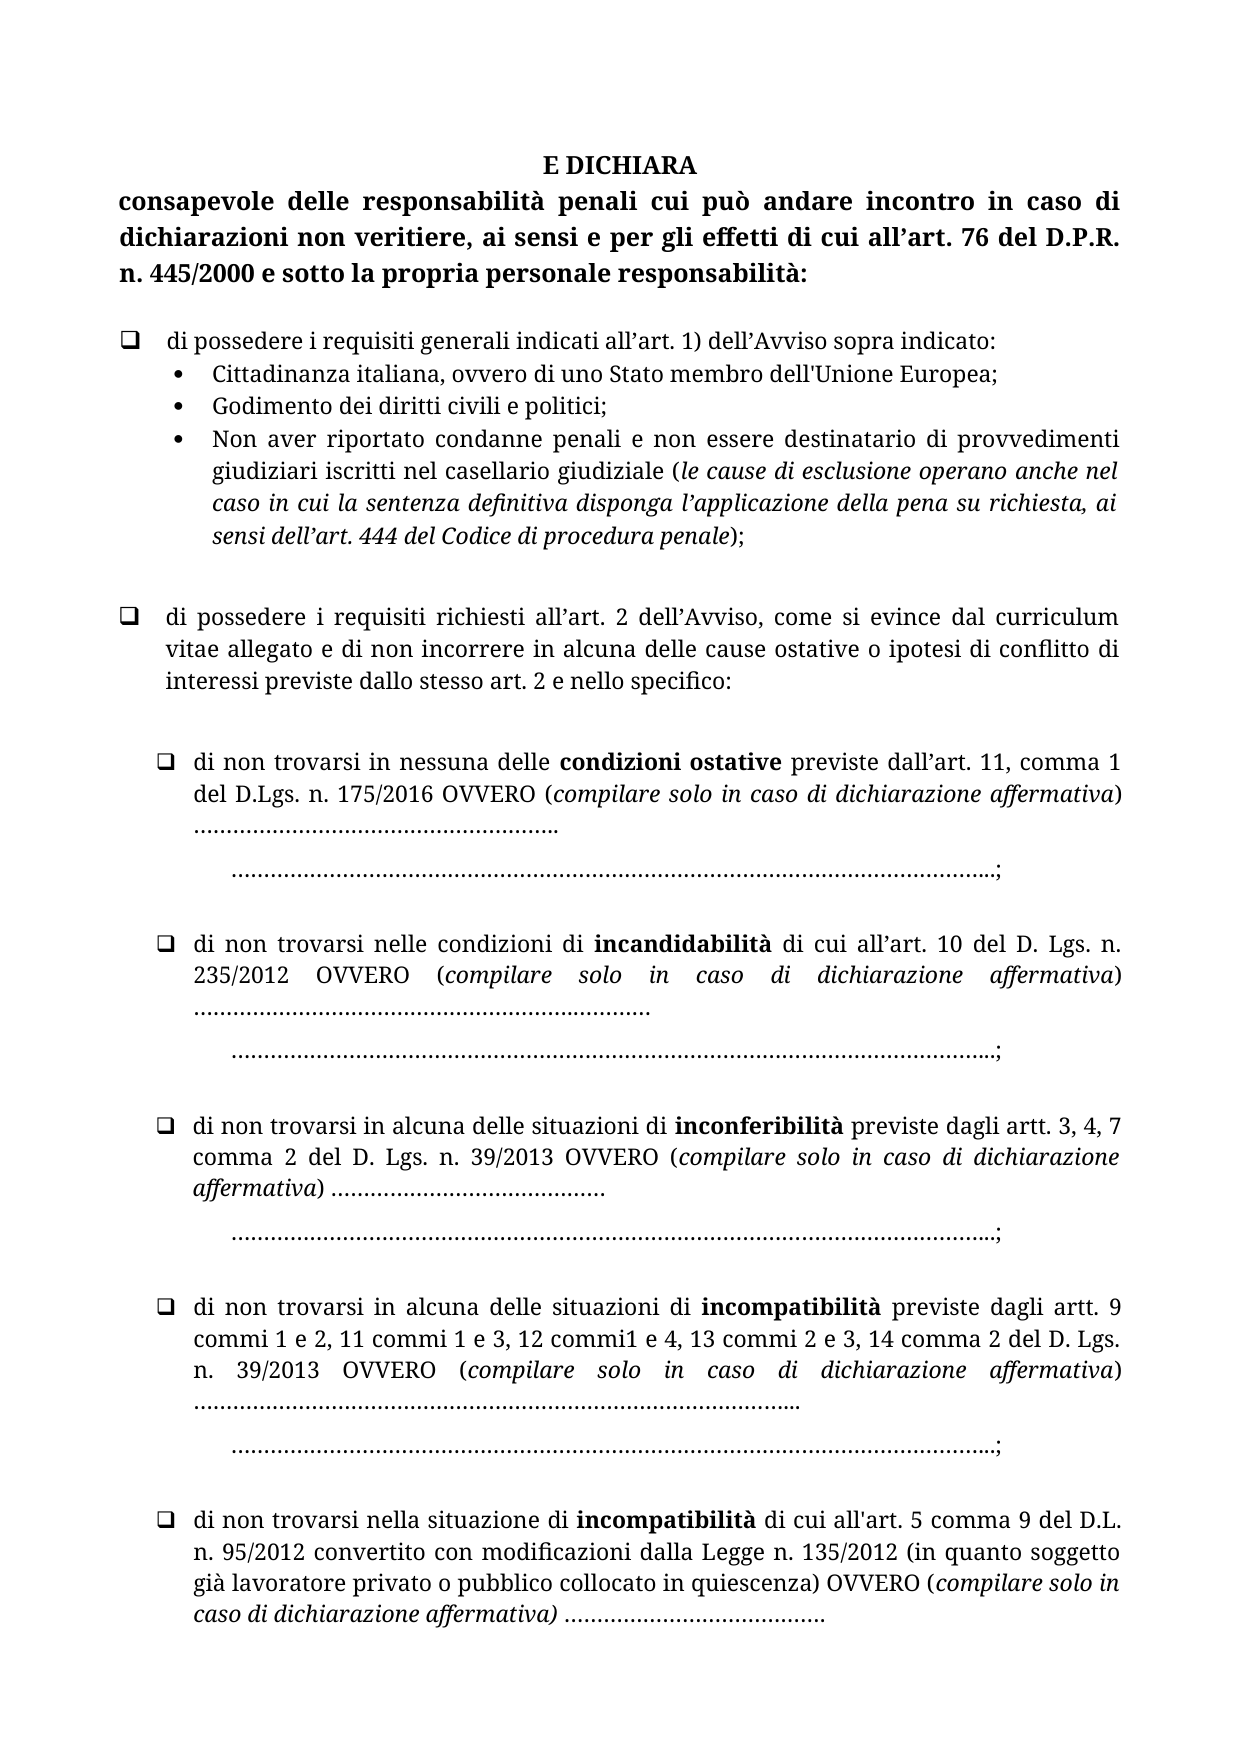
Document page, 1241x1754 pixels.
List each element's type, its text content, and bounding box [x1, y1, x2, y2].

list ……………………………………………………………………………………………………...; [231, 1429, 1122, 1460]
subtitle consapevole delle responsabilità penali cui può andare incontro in caso di dichiarazioni non veritiere, ai sensi e per gli effetti di cui all’art. 76 del D.P.R. n. 445/2000 e sotto la propria personale responsabilità: [118, 184, 1121, 290]
list ……………………………………………………………………………………………………...; [231, 1034, 1122, 1065]
list di possedere i requisiti richiesti all’art. 2 dell’Avviso, come si evince dal curriculum vitae allegato e di non incorrere in alcuna delle cause ostative o ipotesi di conflitto di interessi previste dallo stesso art. 2 e nello specifico: [118, 601, 1121, 696]
list Godimento dei diritti civili e politici; [174, 390, 1121, 422]
list ……………………………………………………………………………………………………...; [231, 1216, 1122, 1247]
list di non trovarsi nelle condizioni di incandidabilità di cui all’art. 10 del D. Lgs. n. 235/2012 OVVERO (compilare solo in caso di dichiarazione affermativa) ………………………………………………….………… [156, 928, 1122, 1022]
subtitle E DICHIARA [118, 148, 1121, 182]
list di non trovarsi in nessuna delle condizioni ostative previste dall’art. 11, comma 1 del D.Lgs. n. 175/2016 OVVERO (compilare solo in caso di dichiarazione affermativa) ……………………………………………….. [156, 746, 1122, 840]
list di possedere i requisiti generali indicati all’art. 1) dell’Avviso sopra indicato: [119, 325, 1121, 356]
text ……………………………………………………………………………………………………...; [231, 852, 1122, 884]
list Non aver riportato condanne penali e non essere destinatario di provvedimenti giudiziari iscritti nel casellario giudiziale (le cause di esclusione operano anche nel caso in cui la sentenza definitiva disponga l’applicazione della pena su richiesta, ai sensi dell’art. 444 del Codice di procedura penale); [174, 423, 1121, 551]
list di non trovarsi nella situazione di incompatibilità di cui all'art. 5 comma 9 del D.L. n. 95/2012 convertito con modificazioni dalla Legge n. 135/2012 (in quanto soggetto già lavoratore privato o pubblico collocato in quiescenza) OVVERO (compilare solo in caso di dichiarazione affermativa) …………………………………. [156, 1504, 1122, 1629]
list di non trovarsi in alcuna delle situazioni di incompatibilità previste dagli artt. 9 commi 1 e 2, 11 commi 1 e 3, 12 commi1 e 4, 13 commi 2 e 3, 14 comma 2 del D. Lgs. n. 39/2013 OVVERO (compilare solo in caso di dichiarazione affermativa) ………………………………………………………………………………... [156, 1291, 1122, 1416]
list Cittadinanza italiana, ovvero di uno Stato membro dell'Unione Europea; [174, 358, 1121, 389]
list di non trovarsi in alcuna delle situazioni di inconferibilità previste dagli artt. 3, 4, 7 comma 2 del D. Lgs. n. 39/2013 OVVERO (compilare solo in caso di dichiarazione affermativa) …………………………………… [155, 1109, 1122, 1203]
